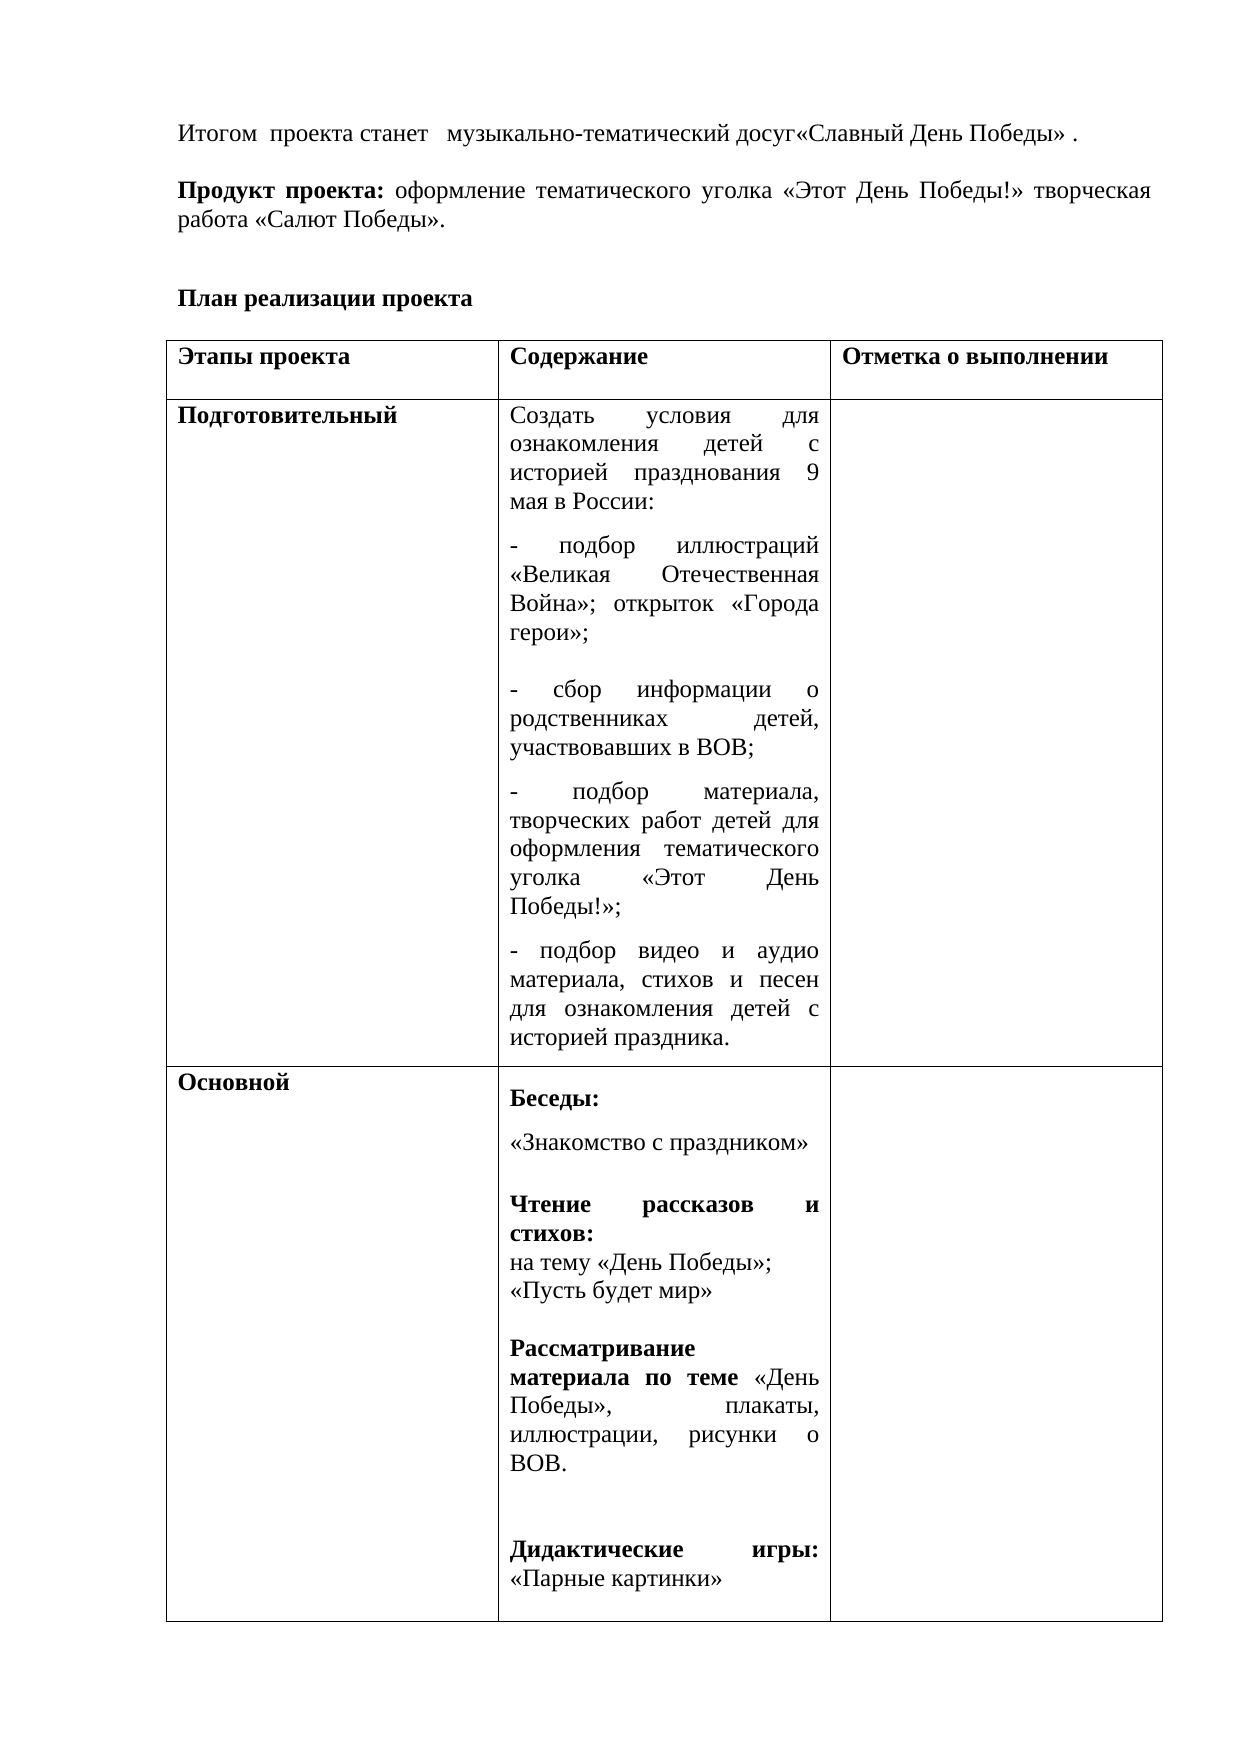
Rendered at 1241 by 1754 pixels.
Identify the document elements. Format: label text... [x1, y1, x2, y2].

text Итогом проекта станет музыкально-тематический досуг«Славный День Победы» . [177, 118, 1152, 147]
table_header Содержание [499, 341, 830, 399]
text Продукт проекта: оформление тематического уголка «Этот День Победы!» творческая работа «Салют Победы». [177, 176, 1152, 233]
table_header Этапы проекта [167, 341, 498, 399]
table_header Отметка о выполнении [831, 341, 1162, 399]
text План реализации проекта [177, 283, 1152, 311]
table_cell [831, 1067, 1162, 1621]
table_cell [499, 1067, 830, 1621]
table_cell Основной [167, 1067, 498, 1621]
table_cell Подготовительный [167, 400, 498, 1066]
table_cell Создать условия для ознакомления детей с историей празднования 9 мая в России: - подбор иллюстраций «Великая Отечественная Война»; открыток «Города герои»; - сбор информации о родственниках детей, участвовавших в ВОВ; - подбор материала, творческих работ детей для оформления тематического уголка «Этот День Победы!»; - подбор видео и аудио материала, стихов и песен для ознакомления детей с историей праздника. [499, 400, 830, 1066]
table_cell [831, 400, 1162, 1066]
